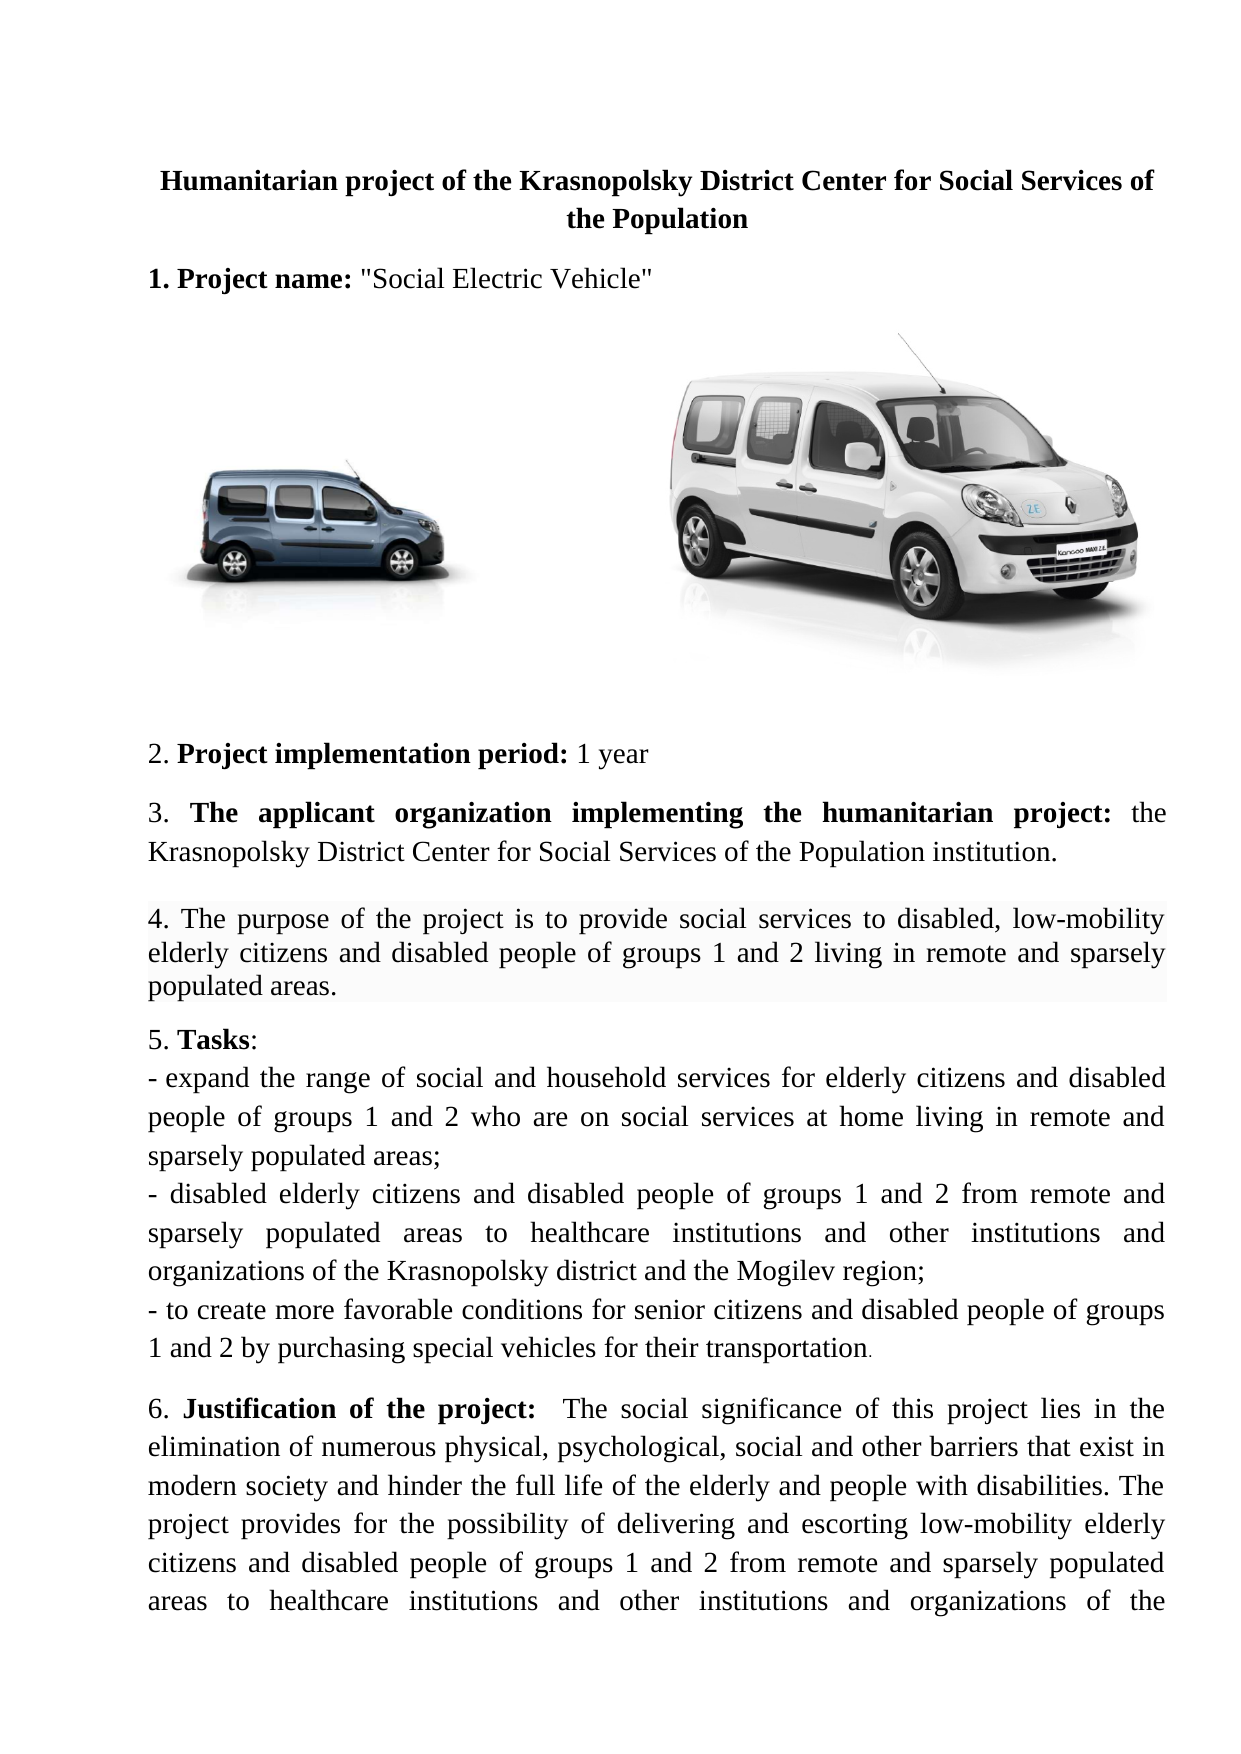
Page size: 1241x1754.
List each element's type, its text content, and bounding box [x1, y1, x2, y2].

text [148, 1391, 1167, 1617]
text - disabled elderly citizens and disabled people of groups 1 and 2 from remote and sparsely populated areas to healthcare institutions and other institutions and organizations of the Krasnopolsky district and the Mogilev region; [148, 1176, 1167, 1287]
picture [648, 302, 1154, 677]
text 5. Tasks: [148, 1022, 1167, 1056]
picture [44, 391, 555, 645]
text Humanitarian project of the Krasnopolsky District Center for Social Services of the Population [148, 163, 1167, 235]
text 3. The applicant organization implementing the humanitarian project: the Krasnopolsky District Center for Social Services of the Population institution. [148, 795, 1167, 867]
text 4. The purpose of the project is to provide social services to disabled, low-mobility elderly citizens and disabled people of groups 1 and 2 living in remote and sparsely populated areas. [148, 901, 1167, 1002]
text 2. Project implementation period: 1 year [148, 736, 1167, 769]
text - expand the range of social and household services for elderly citizens and disabled people of groups 1 and 2 who are on social services at home living in remote and sparsely populated areas; [148, 1061, 1167, 1171]
text - to create more favorable conditions for senior citizens and disabled people of groups 1 and 2 by purchasing special vehicles for their transportation. [148, 1292, 1167, 1364]
text 1. Project name: "Social Electric Vehicle" [148, 261, 1167, 294]
